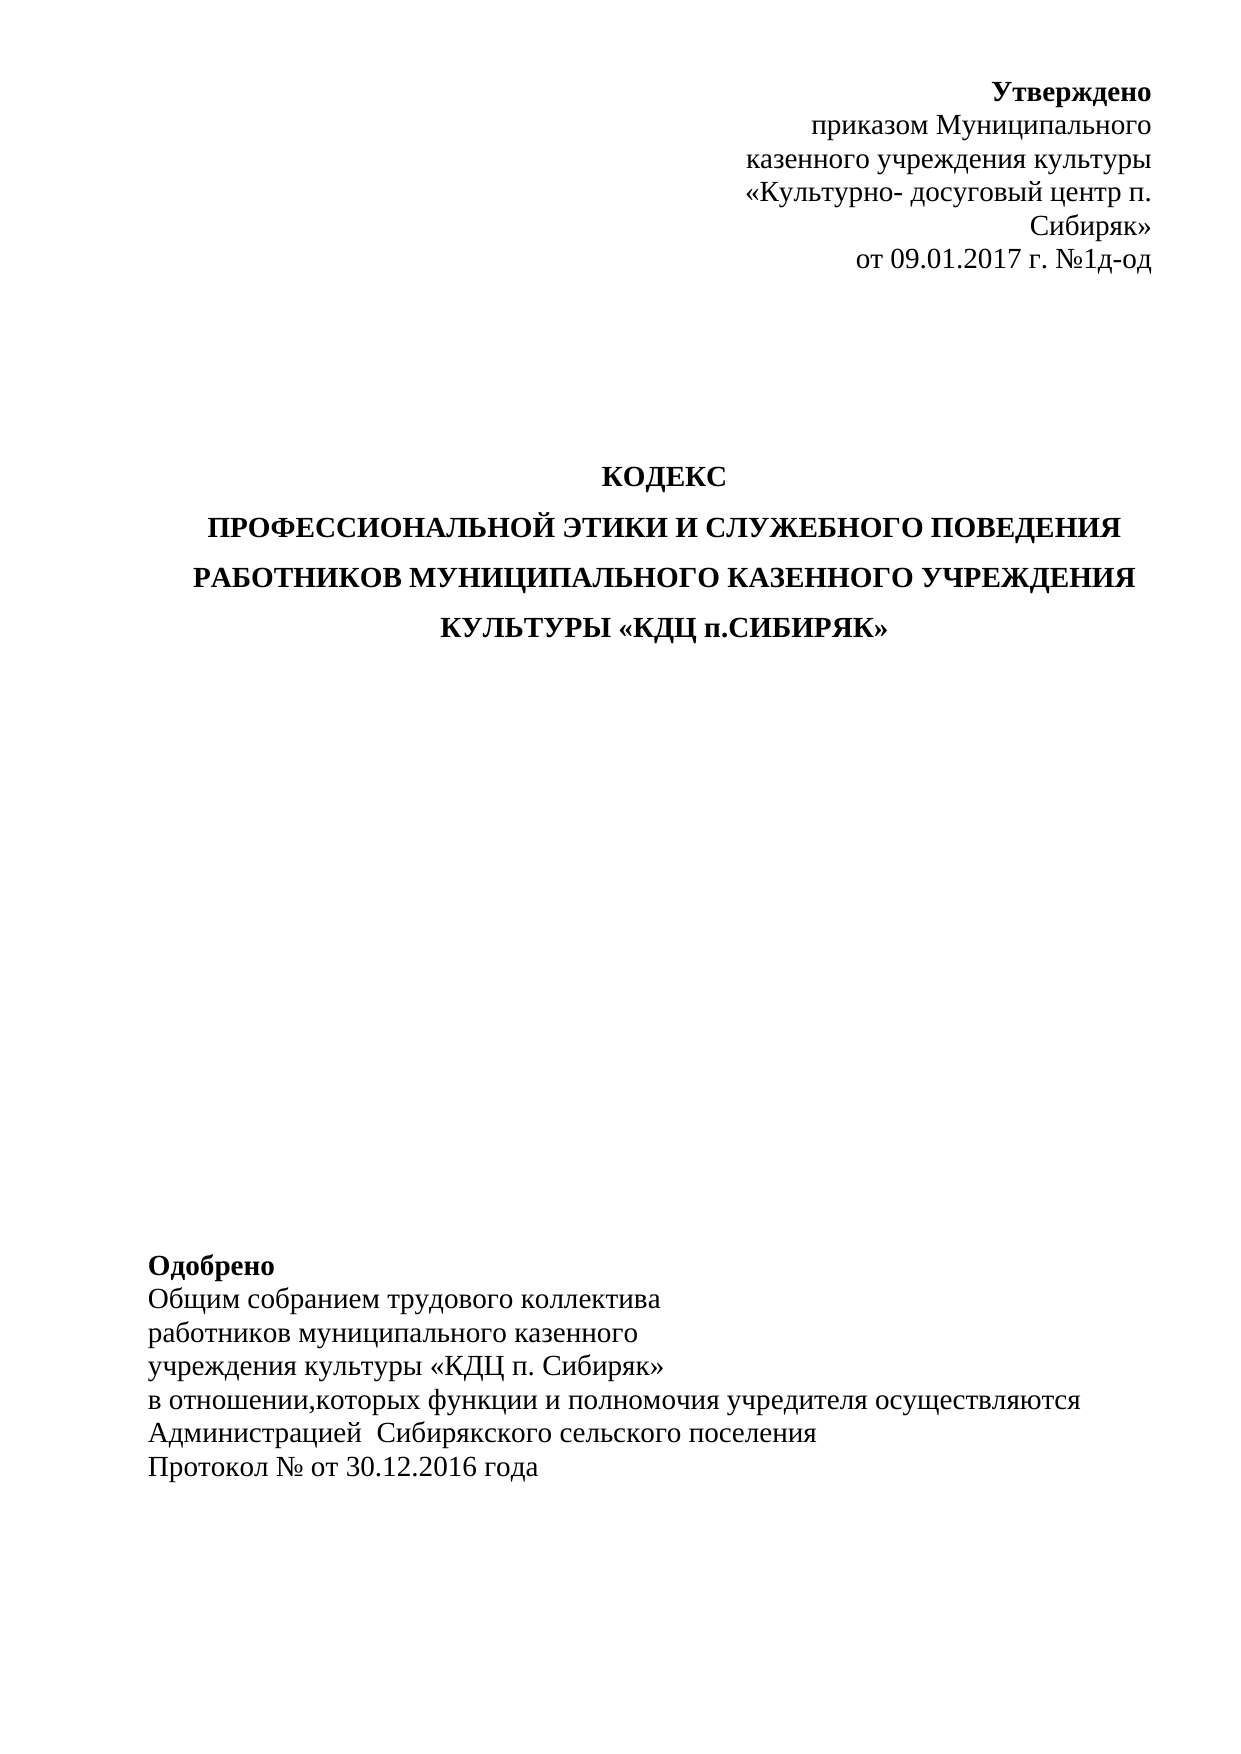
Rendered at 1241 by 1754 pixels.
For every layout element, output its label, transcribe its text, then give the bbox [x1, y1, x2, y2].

text Одобрено [148, 1248, 1152, 1281]
text Общим собранием трудового коллектива [148, 1281, 1152, 1315]
text в отношении,которых функции и полномочия учредителя осуществляются Администрацией Сибирякского сельского поселения [148, 1382, 1152, 1449]
text КОДЕКС [177, 459, 1152, 493]
text Протокол № от 30.12.2016 года [148, 1449, 1152, 1483]
text ПРОФЕССИОНАЛЬНОЙ ЭТИКИ И СЛУЖЕБНОГО ПОВЕДЕНИЯ РАБОТНИКОВ МУНИЦИПАЛЬНОГО КАЗЕННОГО УЧРЕЖДЕНИЯ КУЛЬТУРЫ «КДЦ п.СИБИРЯК» [177, 510, 1152, 644]
text работников муниципального казенного учреждения культуры «КДЦ п. Сибиряк» [148, 1315, 1152, 1382]
text приказом Муниципального казенного учреждения культуры «Культурно- досуговый центр п. Сибиряк» [709, 107, 1152, 242]
text от 09.01.2017 г. №1д-од [709, 242, 1152, 275]
text Утверждено [709, 74, 1152, 107]
